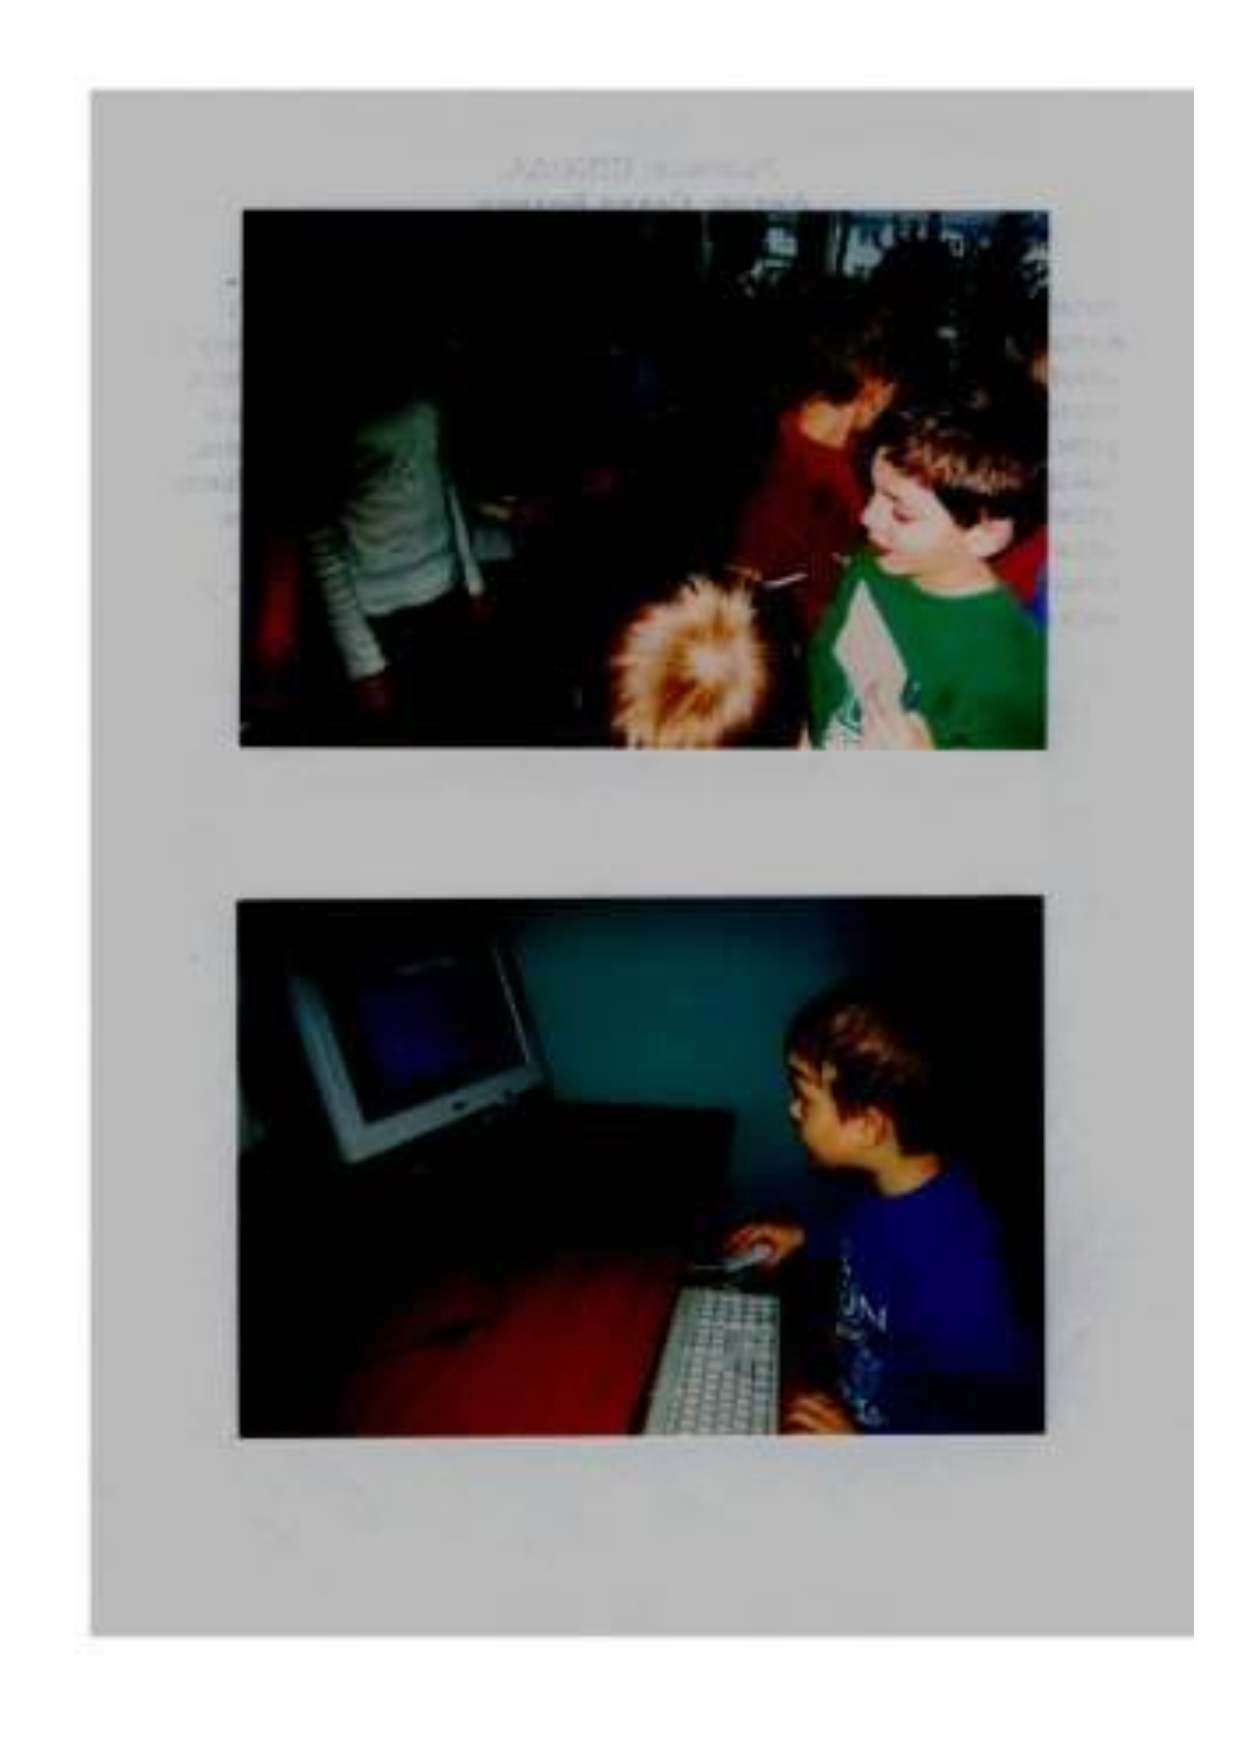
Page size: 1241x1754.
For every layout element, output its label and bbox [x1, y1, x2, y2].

picture [75, 75, 1194, 1655]
